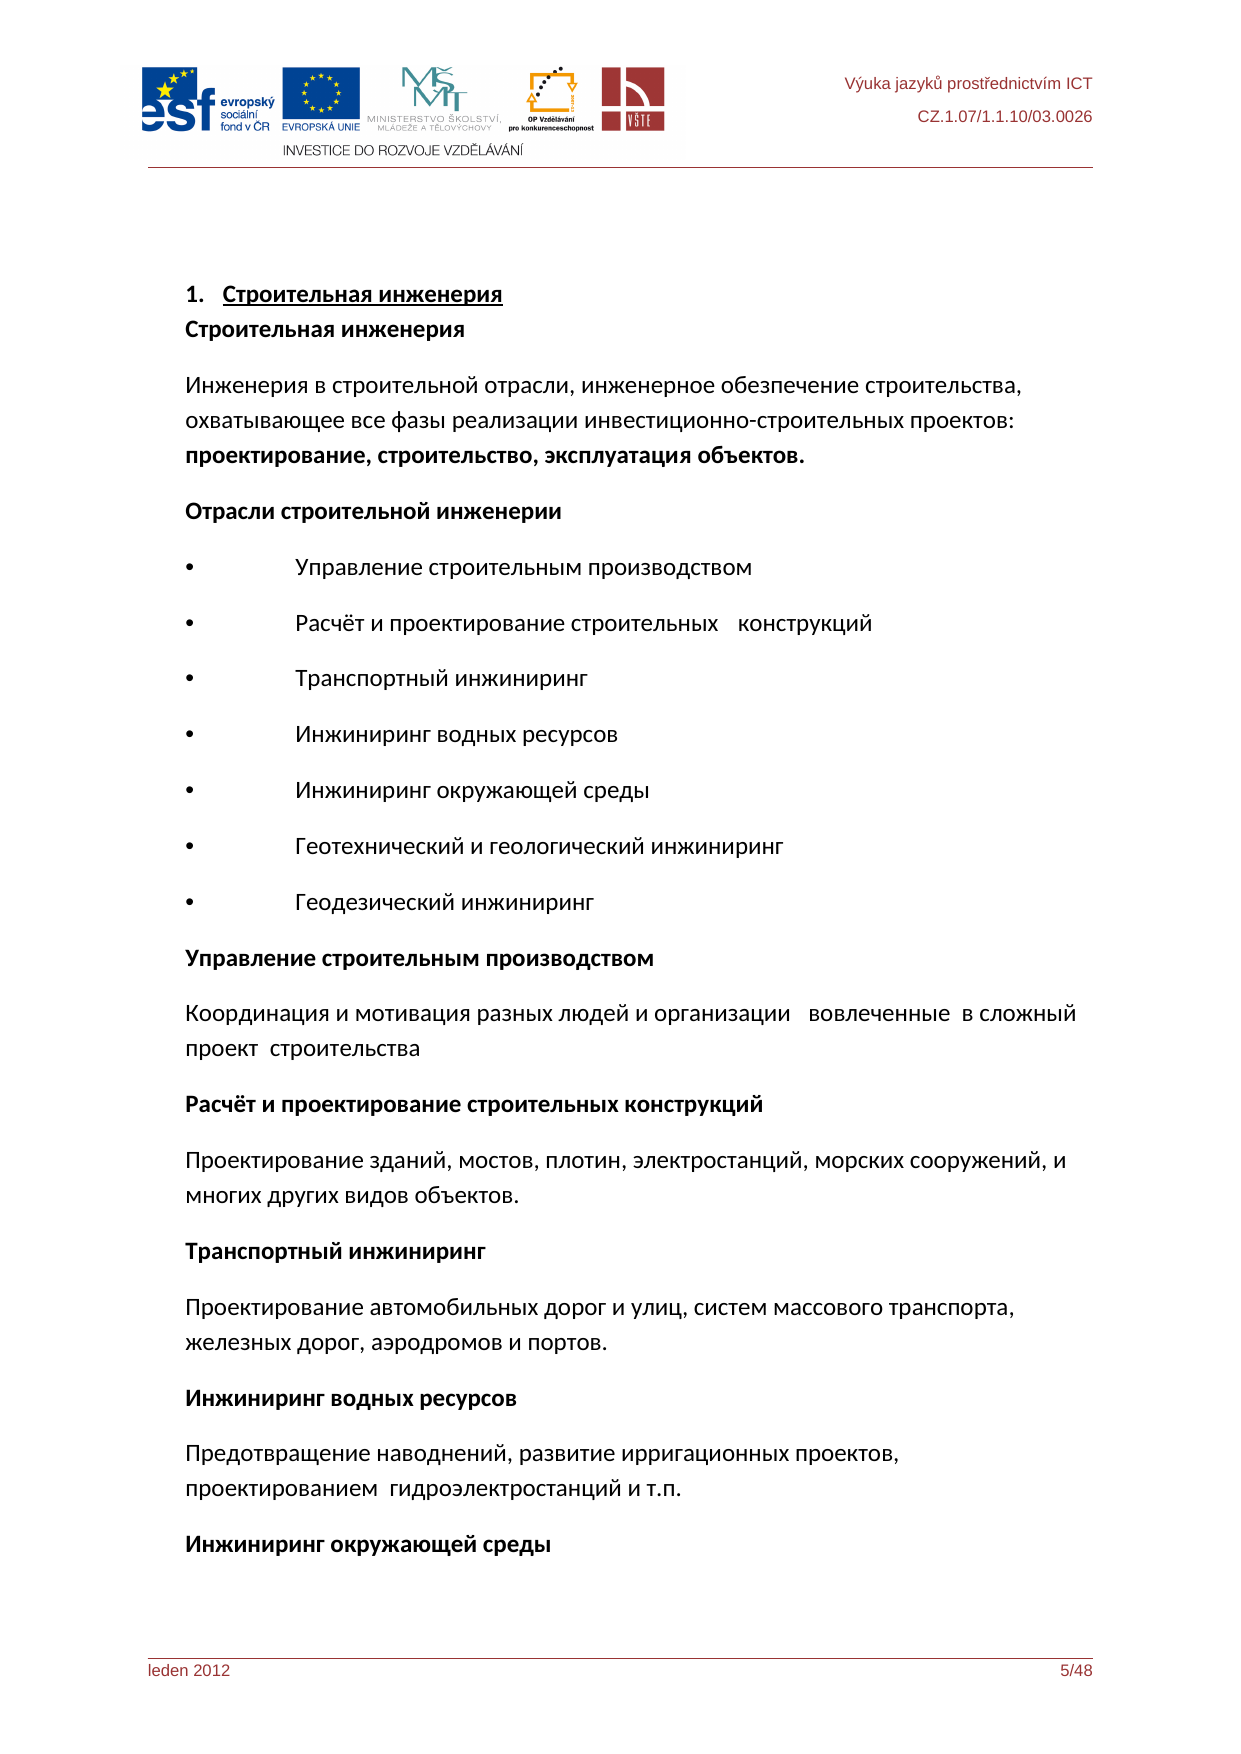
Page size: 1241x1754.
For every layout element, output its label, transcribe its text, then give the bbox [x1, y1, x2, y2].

text Проектирование зданий, мостов, плотин, электростанций, морских сооружений, и многих других видов объектов. [185, 1144, 1093, 1210]
text Инжиниринг окружающей среды [148, 1528, 1093, 1559]
list Геотехнический и геологический инжиниринг [185, 830, 1093, 861]
text Проектирование автомобильных дорог и улиц, систем массового транспорта, железных дорог, аэродромов и портов. [185, 1291, 1093, 1356]
subtitle Строительная инженерия [185, 278, 1093, 309]
text Oтрасли строительной инженерии [148, 495, 1093, 526]
list Инжиниринг водных ресурсов [185, 718, 1093, 749]
list Геодезический инжиниринг [185, 886, 1093, 916]
text Строительная инженерия [148, 313, 1093, 344]
text Инженерия в строительной отрасли, инженерное обезпечение строительства, охватывающее все фазы реализации инвестиционно-строительных проектов: проектирование, строительство, эксплуатация объектов. [185, 369, 1093, 470]
text Расчёт и проектирование строительных конструкций [148, 1088, 1093, 1119]
text Предотвращение наводнений, развитие ирригационных проектов, проектированием гидроэлектростанций и т.п. [185, 1437, 1093, 1503]
list Инжиниринг окружающей среды [185, 774, 1093, 805]
text Инжиниринг водных ресурсов [148, 1382, 1093, 1412]
list Tранспортный инжиниринг [185, 662, 1093, 693]
text Координация и мотивация разных людей и организации вовлеченные в сложный проект строительства [185, 997, 1093, 1063]
picture [120, 65, 686, 160]
list Управление строительным производством [185, 551, 1093, 581]
text Tранспортный инжиниринг [185, 1235, 1093, 1266]
text Управление строительным производством [148, 942, 1093, 972]
list Расчёт и проектирование строительных конструкций [185, 607, 1093, 637]
